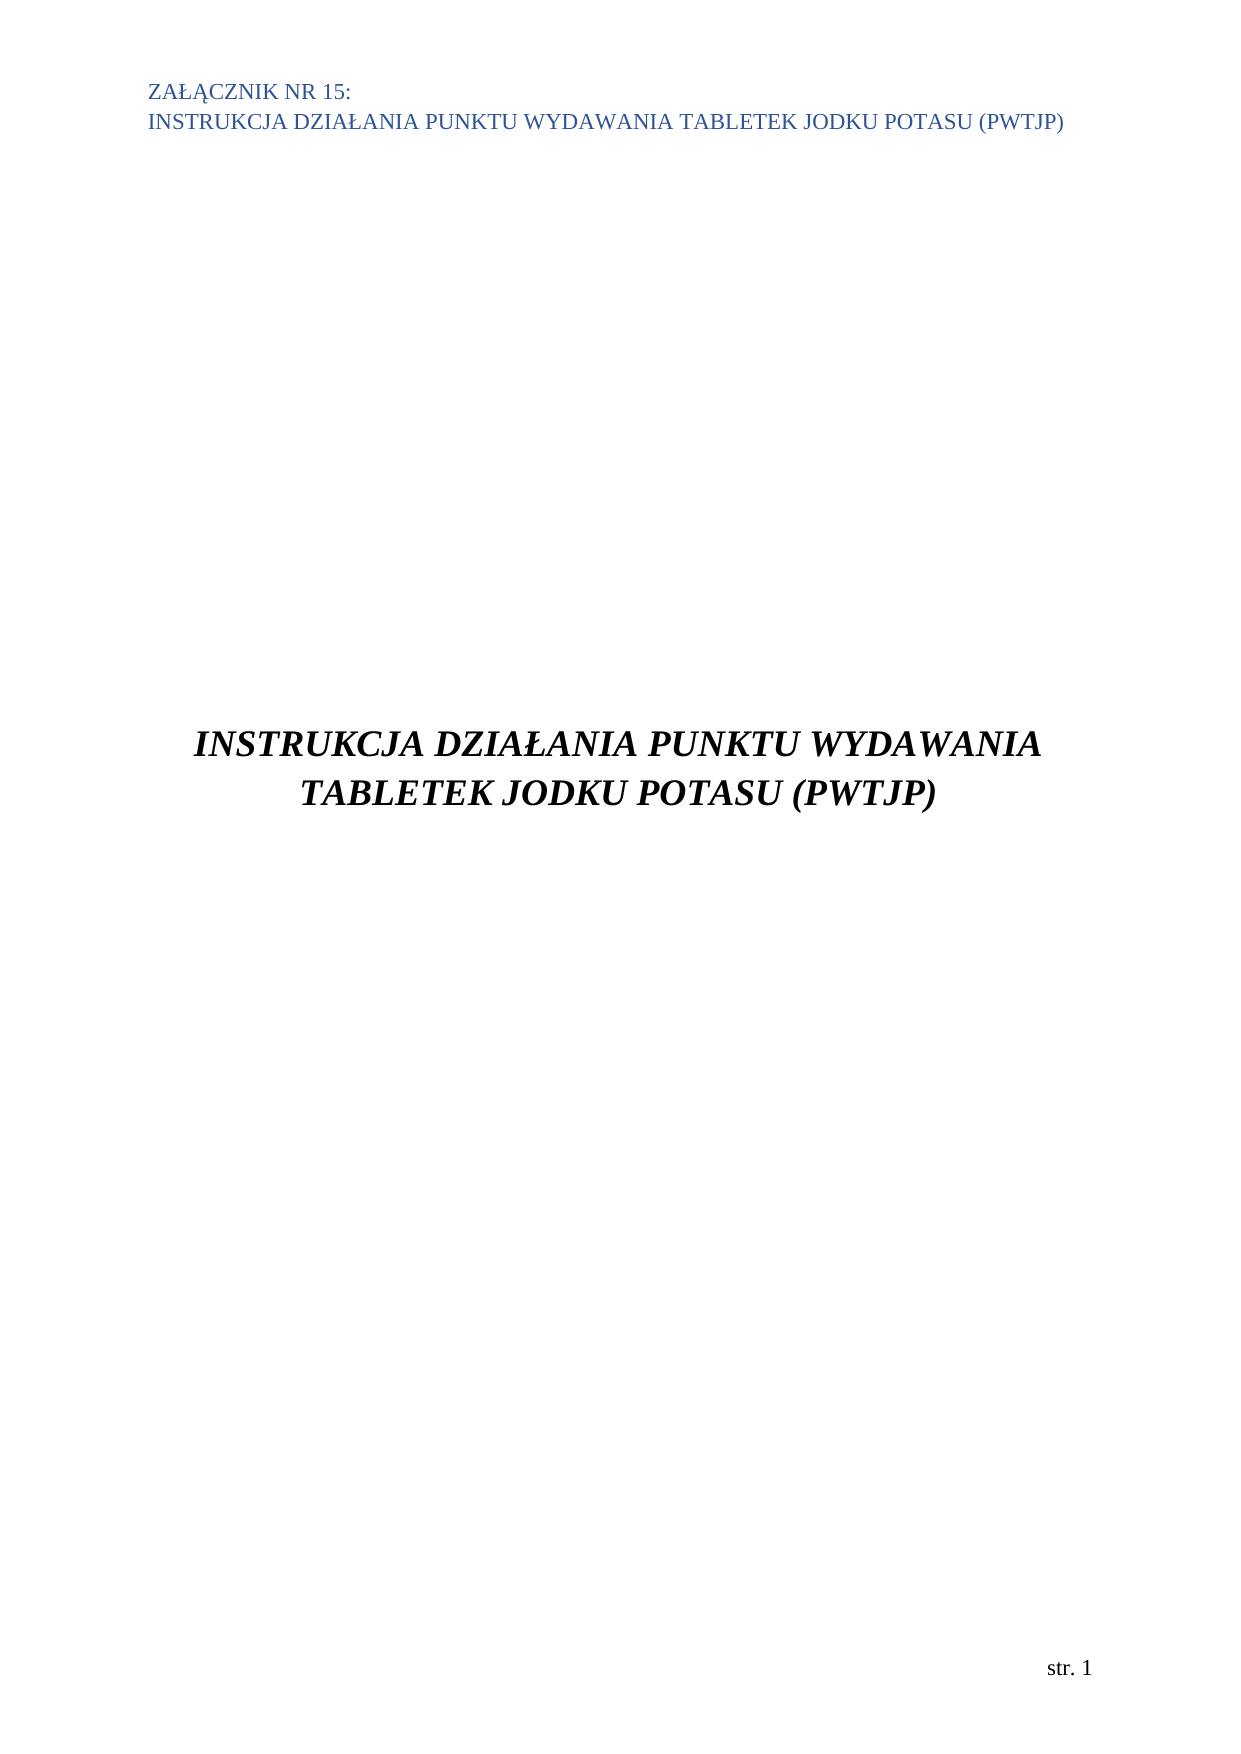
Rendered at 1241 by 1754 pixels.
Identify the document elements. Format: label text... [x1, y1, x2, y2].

text INSTRUKCJA DZIAŁANIA PUNKTU WYDAWANIA TABLETEK JODKU POTASU (PWTJP) [148, 721, 1092, 814]
